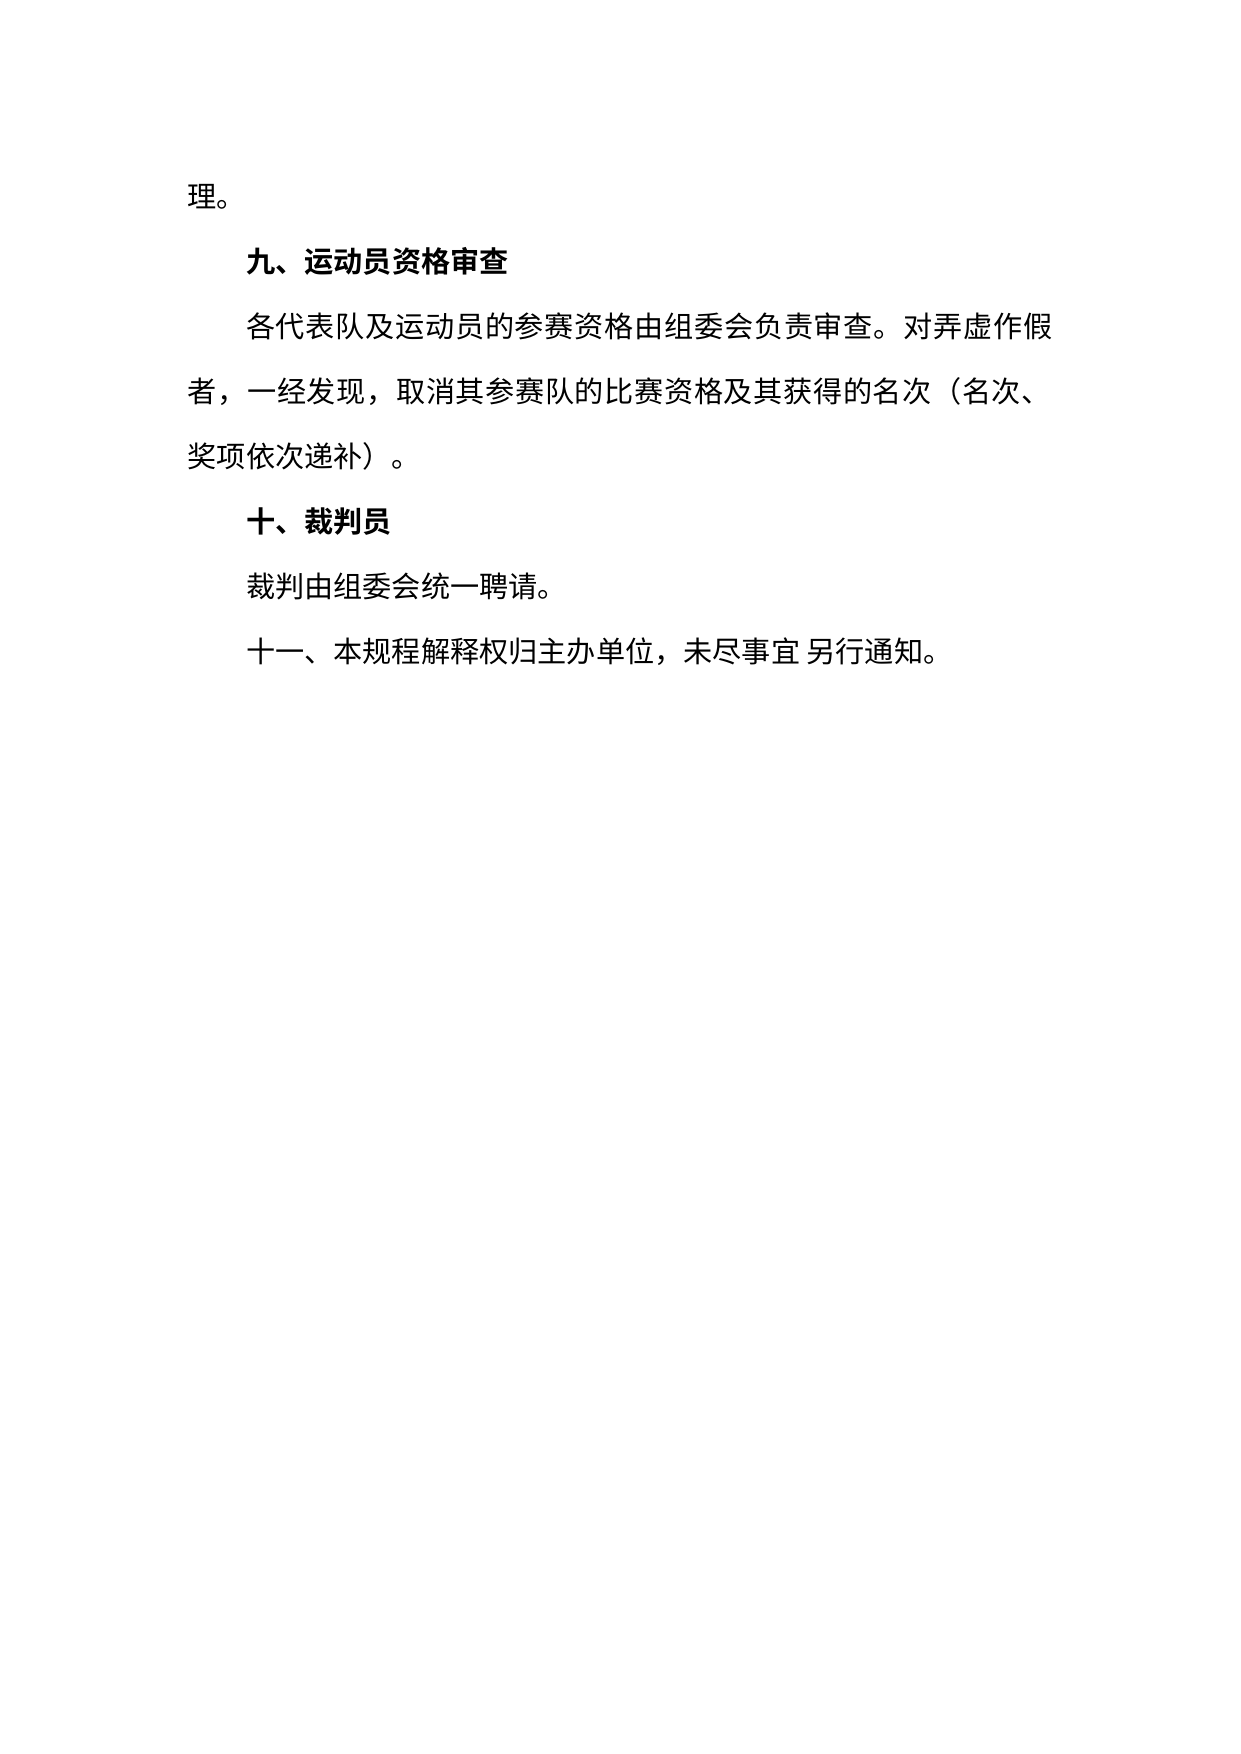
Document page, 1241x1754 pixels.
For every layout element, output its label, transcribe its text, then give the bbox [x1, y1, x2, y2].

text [187, 162, 1053, 227]
text 十一、本规程解释权归主办单位，未尽事宜 另行通知。 [187, 617, 1053, 682]
text 九、运动员资格审查 [187, 227, 1053, 292]
text 各代表队及运动员的参赛资格由组委会负责审查。对弄虚作假者，一经发现，取消其参赛队的比赛资格及其获得的名次（名次、奖项依次递补）。 [187, 292, 1053, 487]
text 裁判由组委会统一聘请。 [187, 552, 1053, 617]
text 十、裁判员 [187, 487, 1053, 552]
